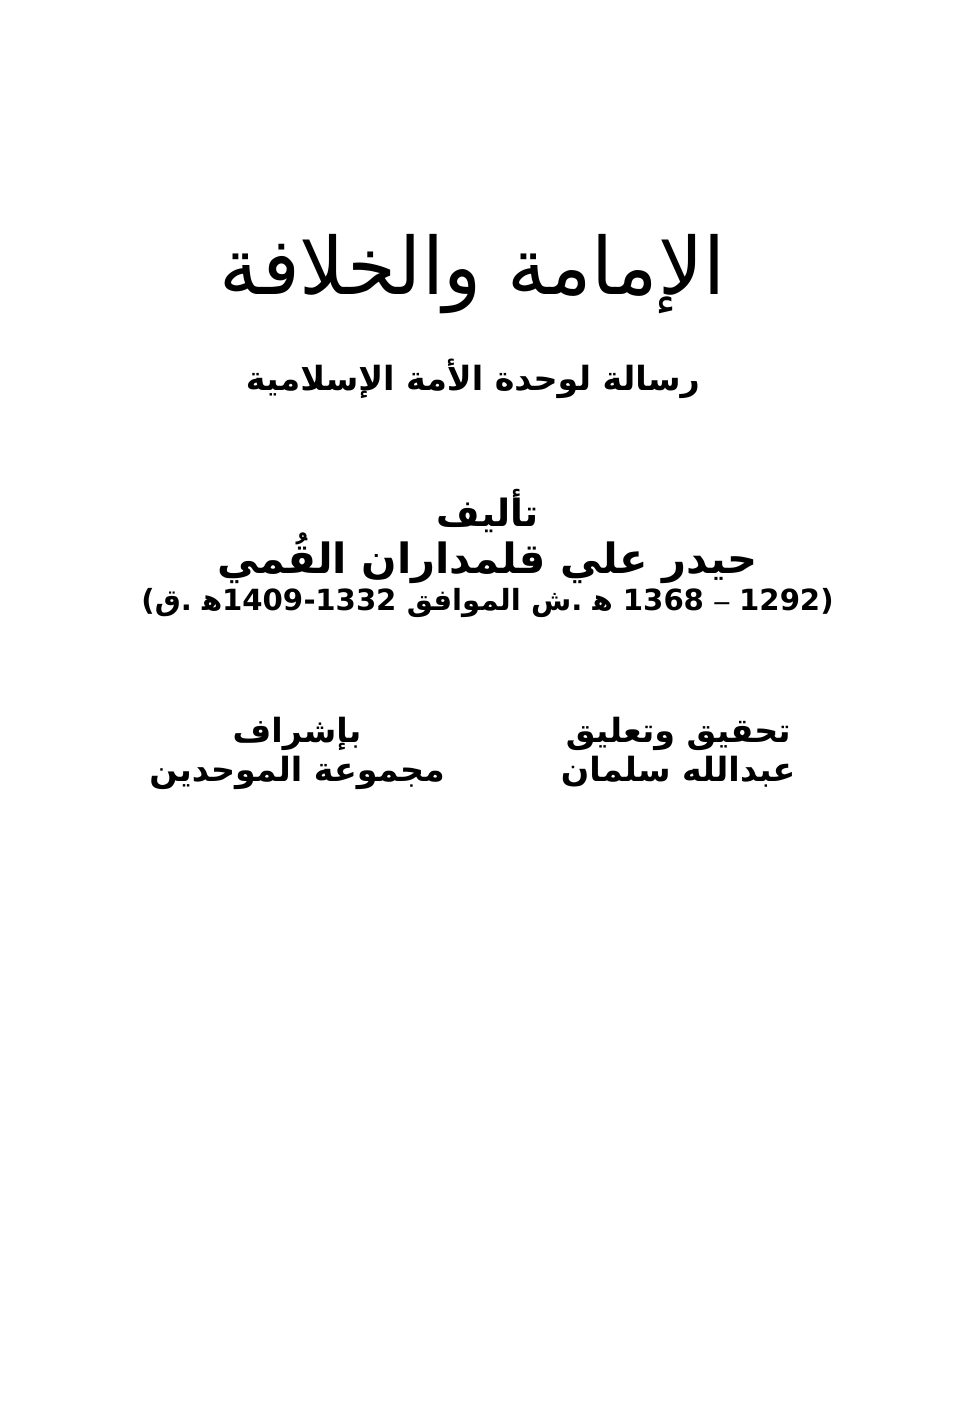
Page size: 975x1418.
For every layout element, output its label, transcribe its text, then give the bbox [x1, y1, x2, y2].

text حيدر علي قلمداران القُمي [106, 535, 869, 583]
text الإمامة والخلافة [106, 224, 869, 312]
text رسالة لوحدة الأمة الإسلامية [106, 361, 869, 397]
table_cell عبدالله سلمان [488, 751, 869, 790]
table_header تحقيق وتعليق [488, 712, 869, 751]
table_cell مجموعة الموحدين [106, 751, 488, 790]
text (1292 – 1368 ه‍ .ش الموافق 1332-1409ه‍ .ق) [106, 583, 869, 618]
text تأليف [106, 491, 869, 535]
table_header بإشراف [106, 712, 488, 751]
